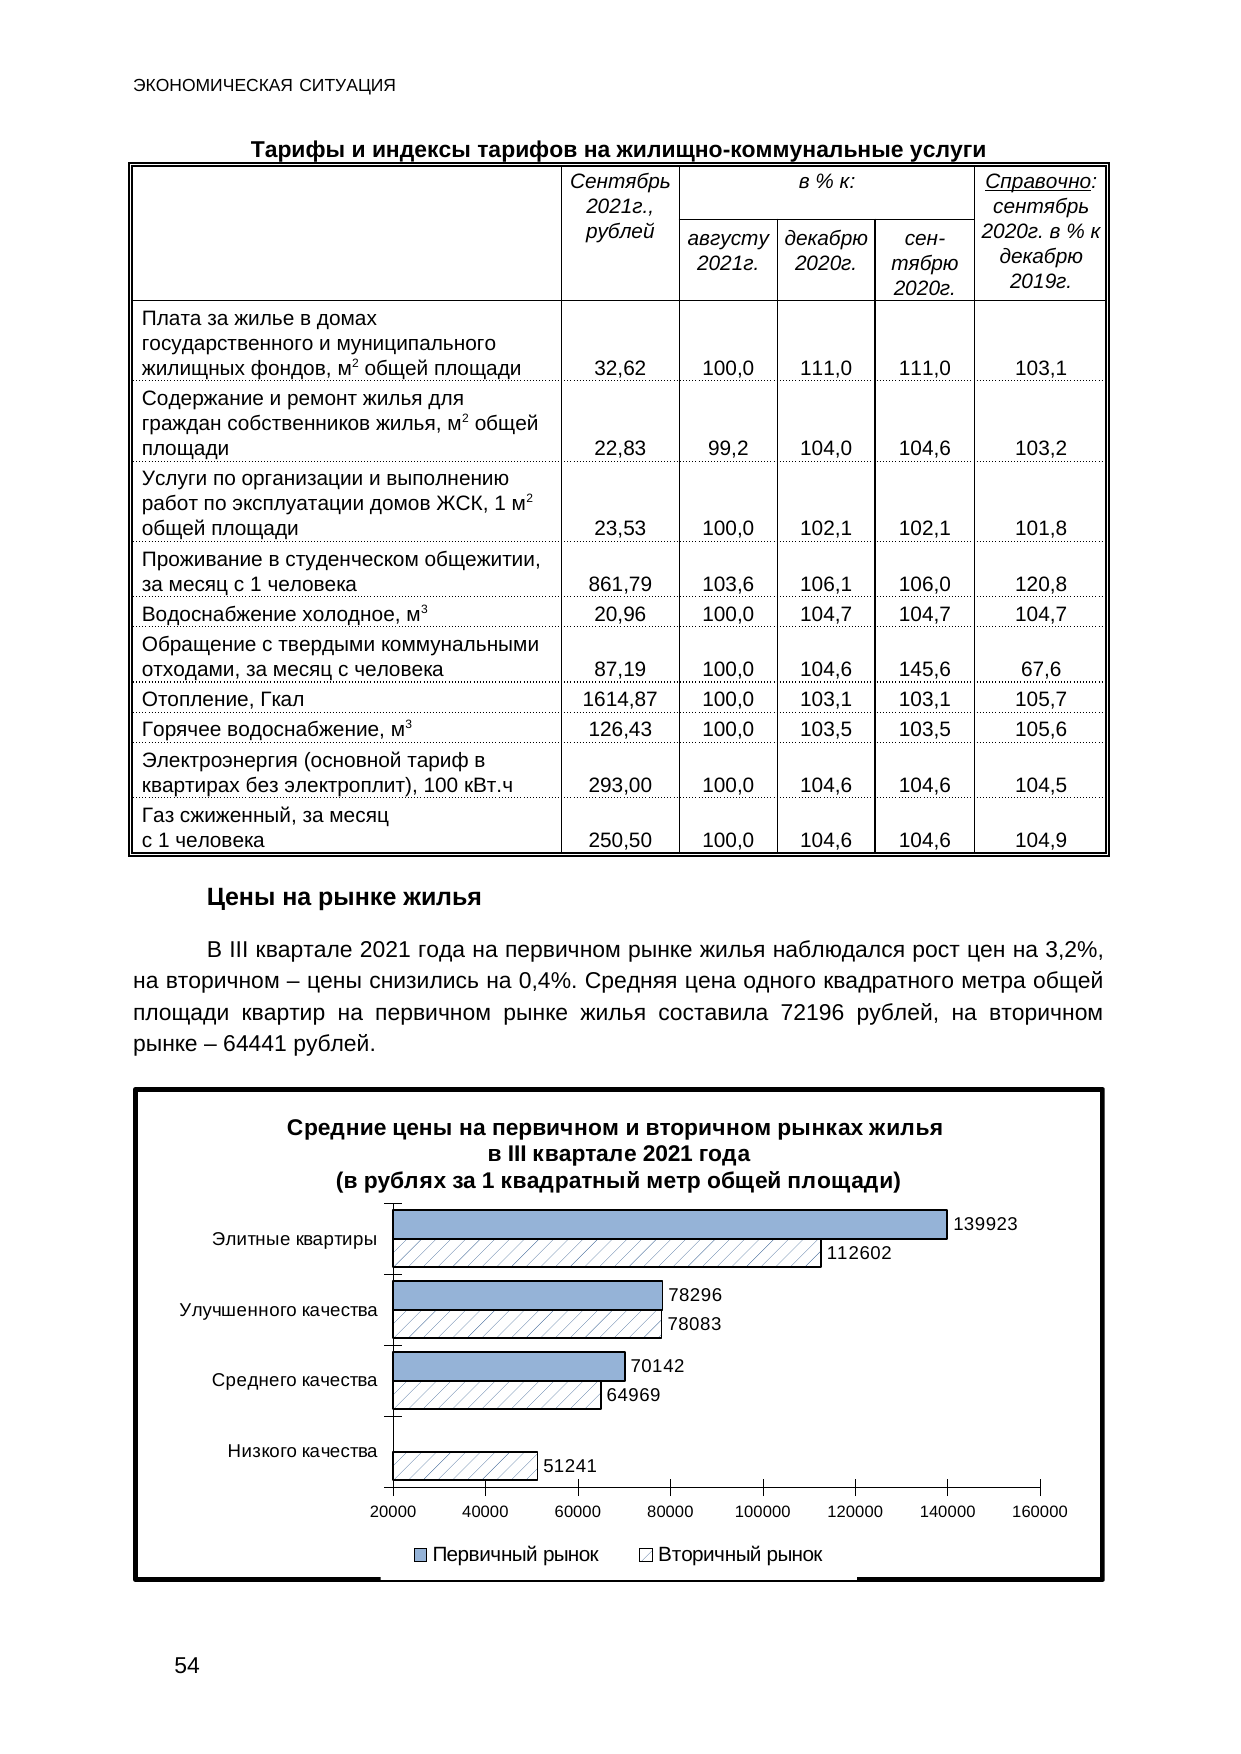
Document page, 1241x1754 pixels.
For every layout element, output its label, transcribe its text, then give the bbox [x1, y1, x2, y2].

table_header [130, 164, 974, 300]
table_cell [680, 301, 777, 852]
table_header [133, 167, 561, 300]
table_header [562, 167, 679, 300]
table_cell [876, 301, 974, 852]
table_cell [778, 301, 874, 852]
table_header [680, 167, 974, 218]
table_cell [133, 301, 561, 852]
text Тарифы и индексы тарифов на жилищно-коммунальные услуги [133, 136, 1104, 162]
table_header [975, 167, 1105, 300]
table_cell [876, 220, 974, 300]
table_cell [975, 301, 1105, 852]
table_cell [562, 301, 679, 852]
text Цены на рынке жилья [133, 882, 1104, 911]
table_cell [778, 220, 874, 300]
text В III квартале 2021 года на первичном рынке жилья наблюдался рост цен на 3,2%, на вторичном – цены снизились на 0,4%. Средняя цена одного квадратного метра общей площади квартир на первичном рынке жилья составила 72196 рублей, на вторичном рынке – 64441 рублей. [133, 936, 1104, 1057]
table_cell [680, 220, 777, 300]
